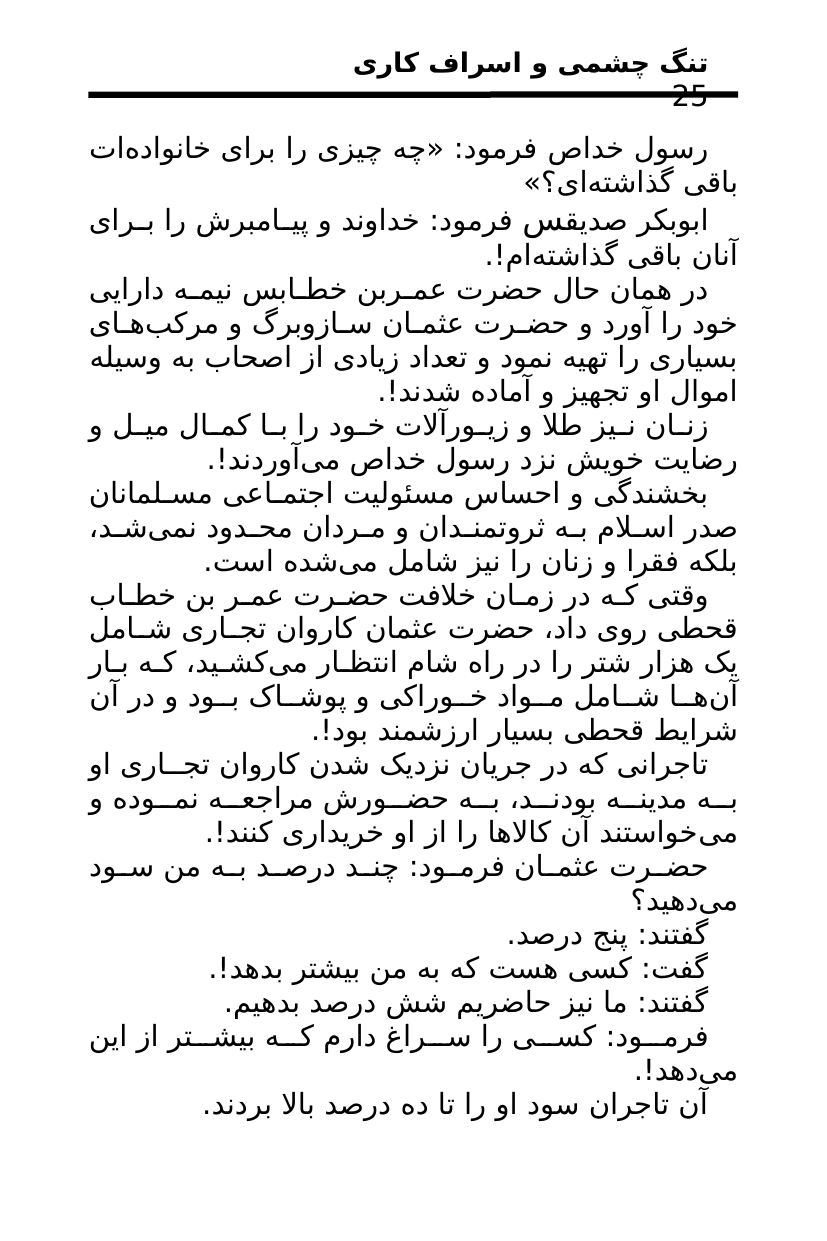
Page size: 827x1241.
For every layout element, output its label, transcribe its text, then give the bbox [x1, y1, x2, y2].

text وقتی که در زمان خلافت حضرت عمر بن خطاب قحطی روی داد، حضرت عثمان کاروان تجاری شامل یک هزار شتر را در راه شام انتظار می‌کشید، که بار آن‌ها شامل مواد خوراکی و پوشاک بود و در آن شرایط قحطی بسیار ارزشمند بود!. [89, 578, 738, 748]
text بخشندگی و احساس مسئولیت اجتماعی مسلمانان صدر اسلام به ثروتمندان و مردان محدود نمی‌شد، بلکه فقرا و زنان را نیز شامل می‌شده است. [89, 476, 738, 578]
text آن تاجران سود او را تا ده درصد بالا بردند. [89, 1087, 738, 1121]
text زنان نیز طلا و زیورآلات خود را با کمال میل و رضایت خویش نزد رسول خداص می‌آوردند!. [89, 408, 738, 476]
text تاجرانی که در جریان نزدیک شدن کاروان تجاری او به مدینه بودند، به حضورش مراجعه نموده و می‌خواستند آن کالاها را از او خریداری کنند!. [89, 748, 738, 849]
text حضرت عثمان فرمود: چند درصد به من سود می‌دهید؟ [89, 849, 738, 917]
text در همان حال حضرت عمربن خطابس نیمه دارایی خود را آورد و حضرت عثمان سازوبرگ و مرکب‌های بسیاری را تهیه نمود و تعداد زیادی از اصحاب به وسیله اموال او تجهیز و آماده شدند!. [89, 272, 738, 408]
text رسول خداص فرمود: «چه چیزی را برای خانواده‌ات باقی گذاشته‌ای؟» [89, 132, 738, 199]
text گفت: کسی هست که به من بیشتر بدهد!. [89, 951, 738, 985]
text گفتند: ما نیز حاضریم شش درصد بدهیم. [89, 985, 738, 1019]
text ابوبکر صدیقس فرمود: خداوند و پیامبرش را برای آنان باقی گذاشته‌ام!. [89, 199, 738, 272]
text فرمود: کسی را سراغ دارم که بیشتر از این می‌دهد!. [89, 1019, 738, 1087]
text گفتند: پنج درصد. [89, 917, 738, 951]
